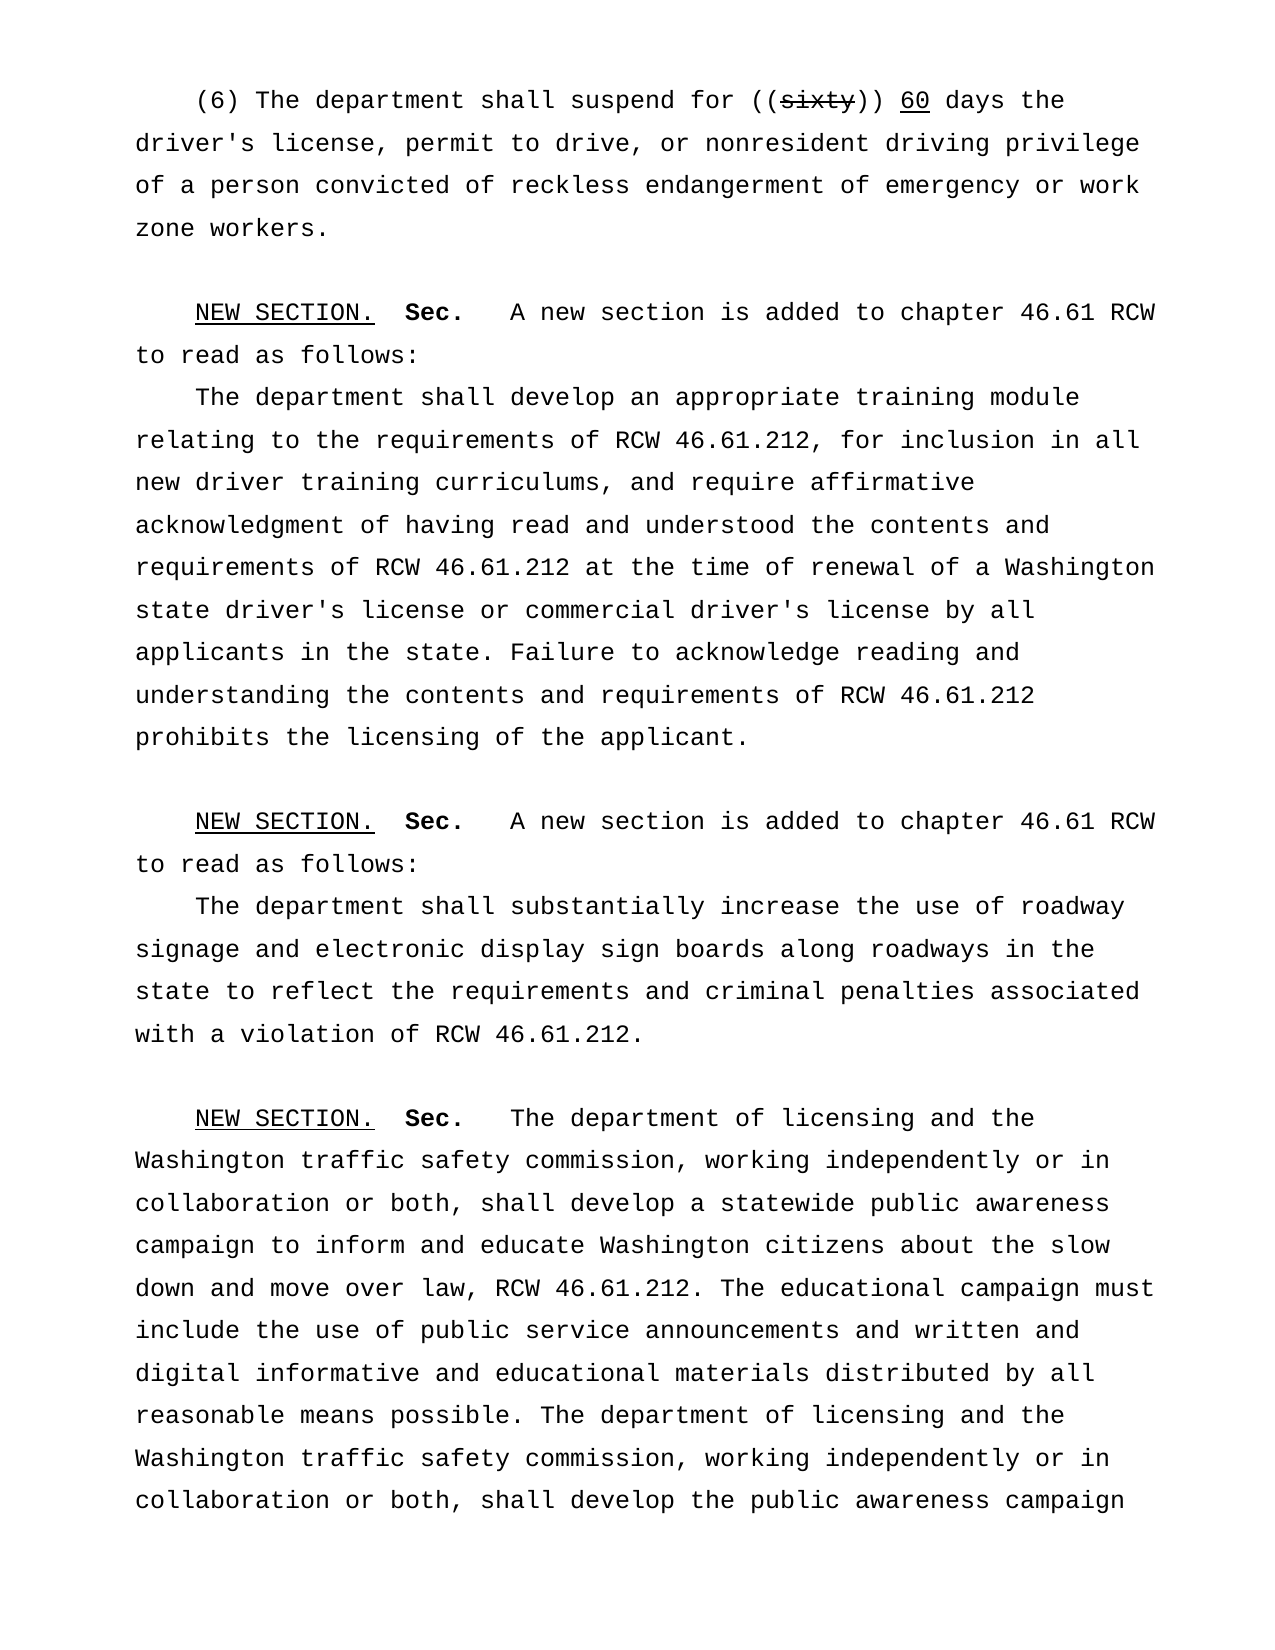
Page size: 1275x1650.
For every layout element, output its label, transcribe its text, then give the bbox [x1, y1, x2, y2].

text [135, 1092, 1170, 1517]
text The department shall substantially increase the use of roadway signage and electronic display sign boards along roadways in the state to reflect the requirements and criminal penalties associated with a violation of RCW 46.61.212. [135, 881, 1170, 1051]
text NEW SECTION. Sec. A new section is added to chapter 46.61 RCW to read as follows: [135, 287, 1170, 372]
text The department shall develop an appropriate training module relating to the requirements of RCW 46.61.212, for inclusion in all new driver training curriculums, and require affirmative acknowledgment of having read and understood the contents and requirements of RCW 46.61.212 at the time of renewal of a Washington state driver's license or commercial driver's license by all applicants in the state. Failure to acknowledge reading and understanding the contents and requirements of RCW 46.61.212 prohibits the licensing of the applicant. [135, 372, 1170, 754]
text NEW SECTION. Sec. A new section is added to chapter 46.61 RCW to read as follows: [135, 796, 1170, 881]
text (6) The department shall suspend for ((sixty)) 60 days the driver's license, permit to drive, or nonresident driving privilege of a person convicted of reckless endangerment of emergency or work zone workers. [135, 75, 1170, 245]
